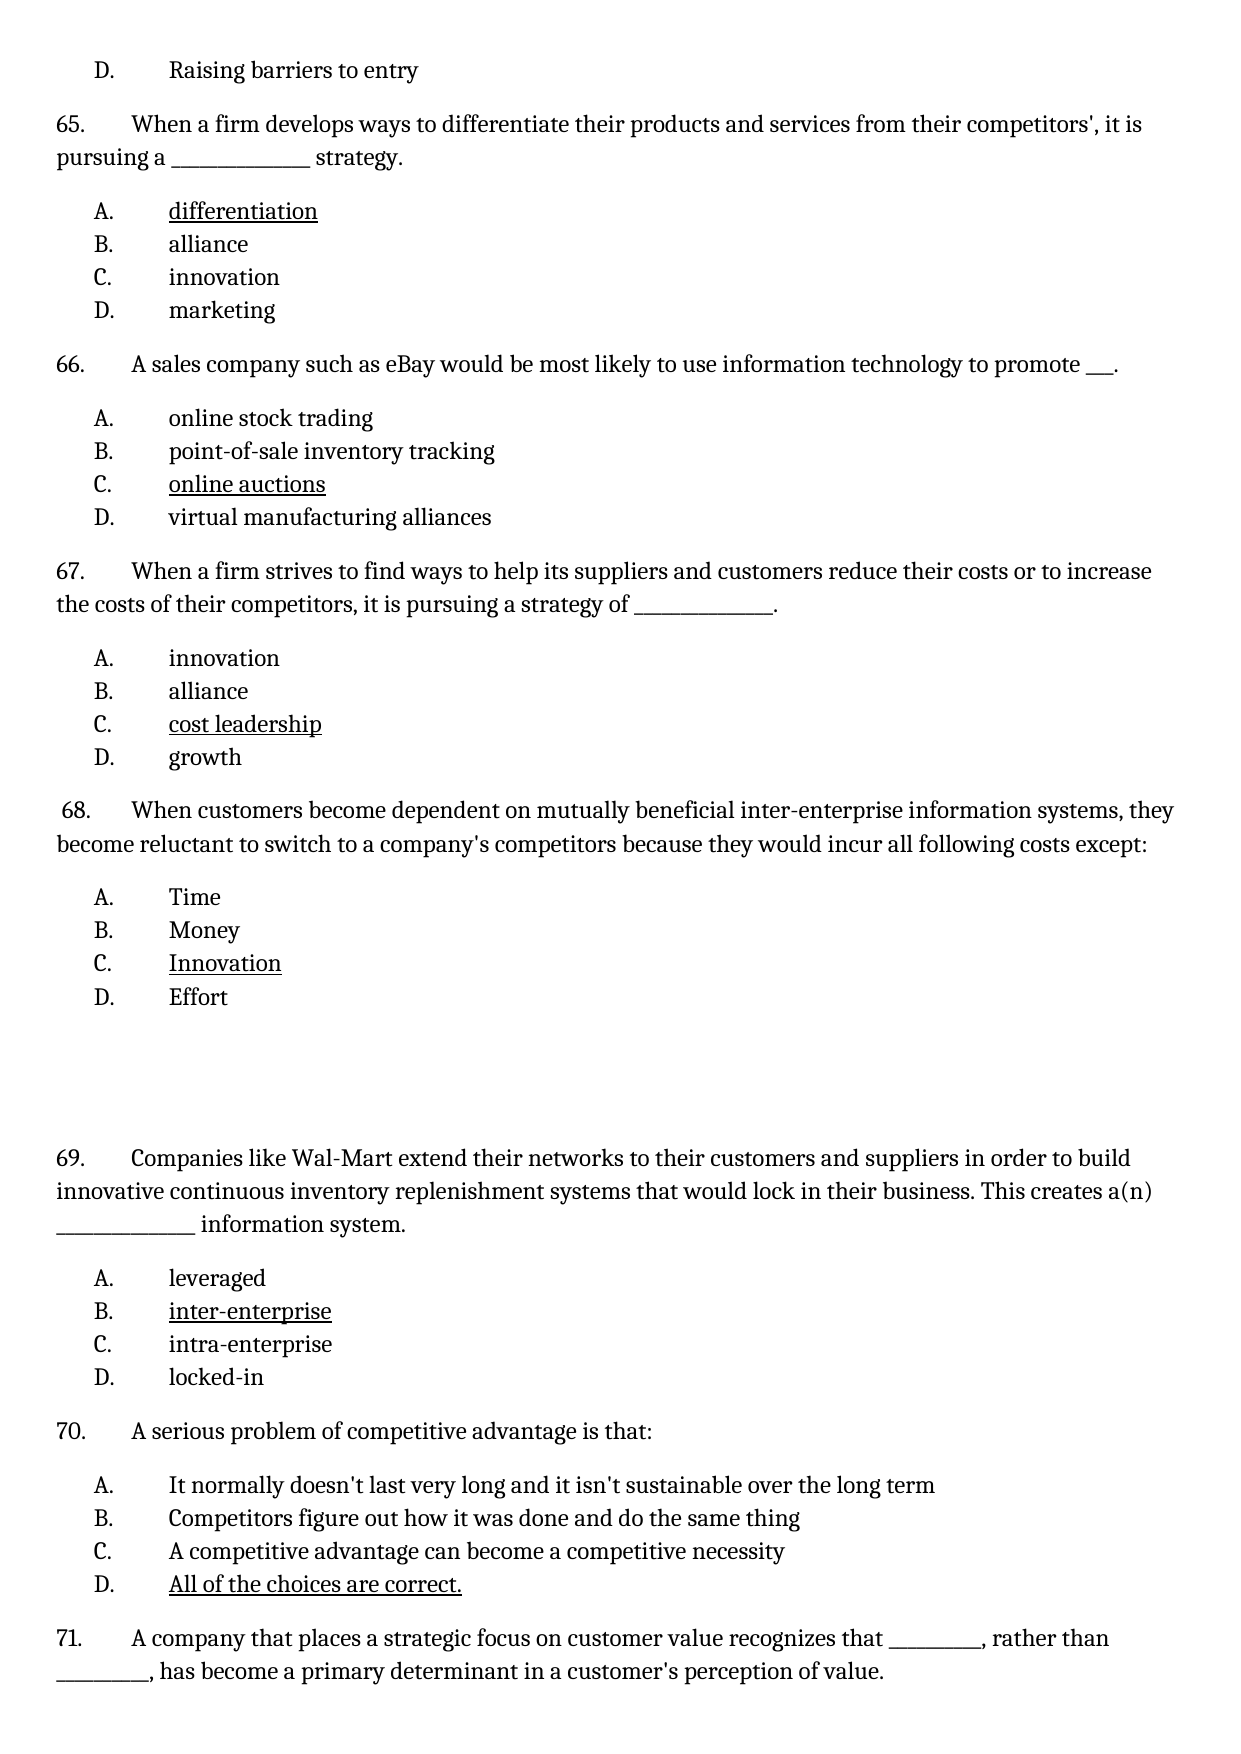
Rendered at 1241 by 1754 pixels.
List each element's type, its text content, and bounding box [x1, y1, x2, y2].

text 66. A sales company such as eBay would be most likely to use information technology to promote ___. [56, 350, 1181, 379]
list marketing [94, 296, 1181, 325]
list locked-in [94, 1363, 1181, 1392]
list differentiation [94, 197, 1181, 226]
list inter-enterprise [94, 1297, 1181, 1326]
list growth [94, 743, 1181, 771]
text 69. Companies like Wal-Mart extend their networks to their customers and suppliers in order to build innovative continuous inventory replenishment systems that would lock in their business. This creates a(n) _______________ information system. [56, 1144, 1181, 1239]
list alliance [94, 230, 1181, 259]
list intra-enterprise [94, 1330, 1181, 1359]
list Effort [94, 982, 1181, 1011]
list Competitors figure out how it was done and do the same thing [94, 1504, 1181, 1532]
text 71. A company that places a strategic focus on customer value recognizes that __________, rather than __________, has become a primary determinant in a customer's perception of value. [56, 1623, 1181, 1685]
list leveraged [94, 1264, 1181, 1293]
text 70. A serious problem of competitive advantage is that: [56, 1417, 1181, 1446]
text 67. When a firm strives to find ways to help its suppliers and customers reduce their costs or to increase the costs of their competitors, it is pursuing a strategy of _______________. [56, 557, 1181, 618]
list Innovation [94, 949, 1181, 978]
list A competitive advantage can become a competitive necessity [94, 1537, 1181, 1565]
list innovation [94, 643, 1181, 672]
list innovation [94, 263, 1181, 292]
list Raising barriers to entry [94, 56, 1181, 85]
list Money [94, 916, 1181, 945]
list point-of-sale inventory tracking [94, 437, 1181, 466]
list online stock trading [94, 404, 1181, 432]
list Time [94, 883, 1181, 912]
text 68. When customers become dependent on mutually beneficial inter-enterprise information systems, they become reluctant to switch to a company's competitors because they would incur all following costs except: [56, 796, 1181, 858]
list alliance [94, 677, 1181, 705]
list It normally doesn't last very long and it isn't sustainable over the long term [94, 1471, 1181, 1499]
list cost leadership [94, 709, 1181, 738]
text 65. When a firm develops ways to differentiate their products and services from their competitors', it is pursuing a _______________ strategy. [56, 110, 1181, 172]
list virtual manufacturing alliances [94, 503, 1181, 532]
list online auctions [94, 470, 1181, 498]
list All of the choices are correct. [94, 1570, 1181, 1598]
